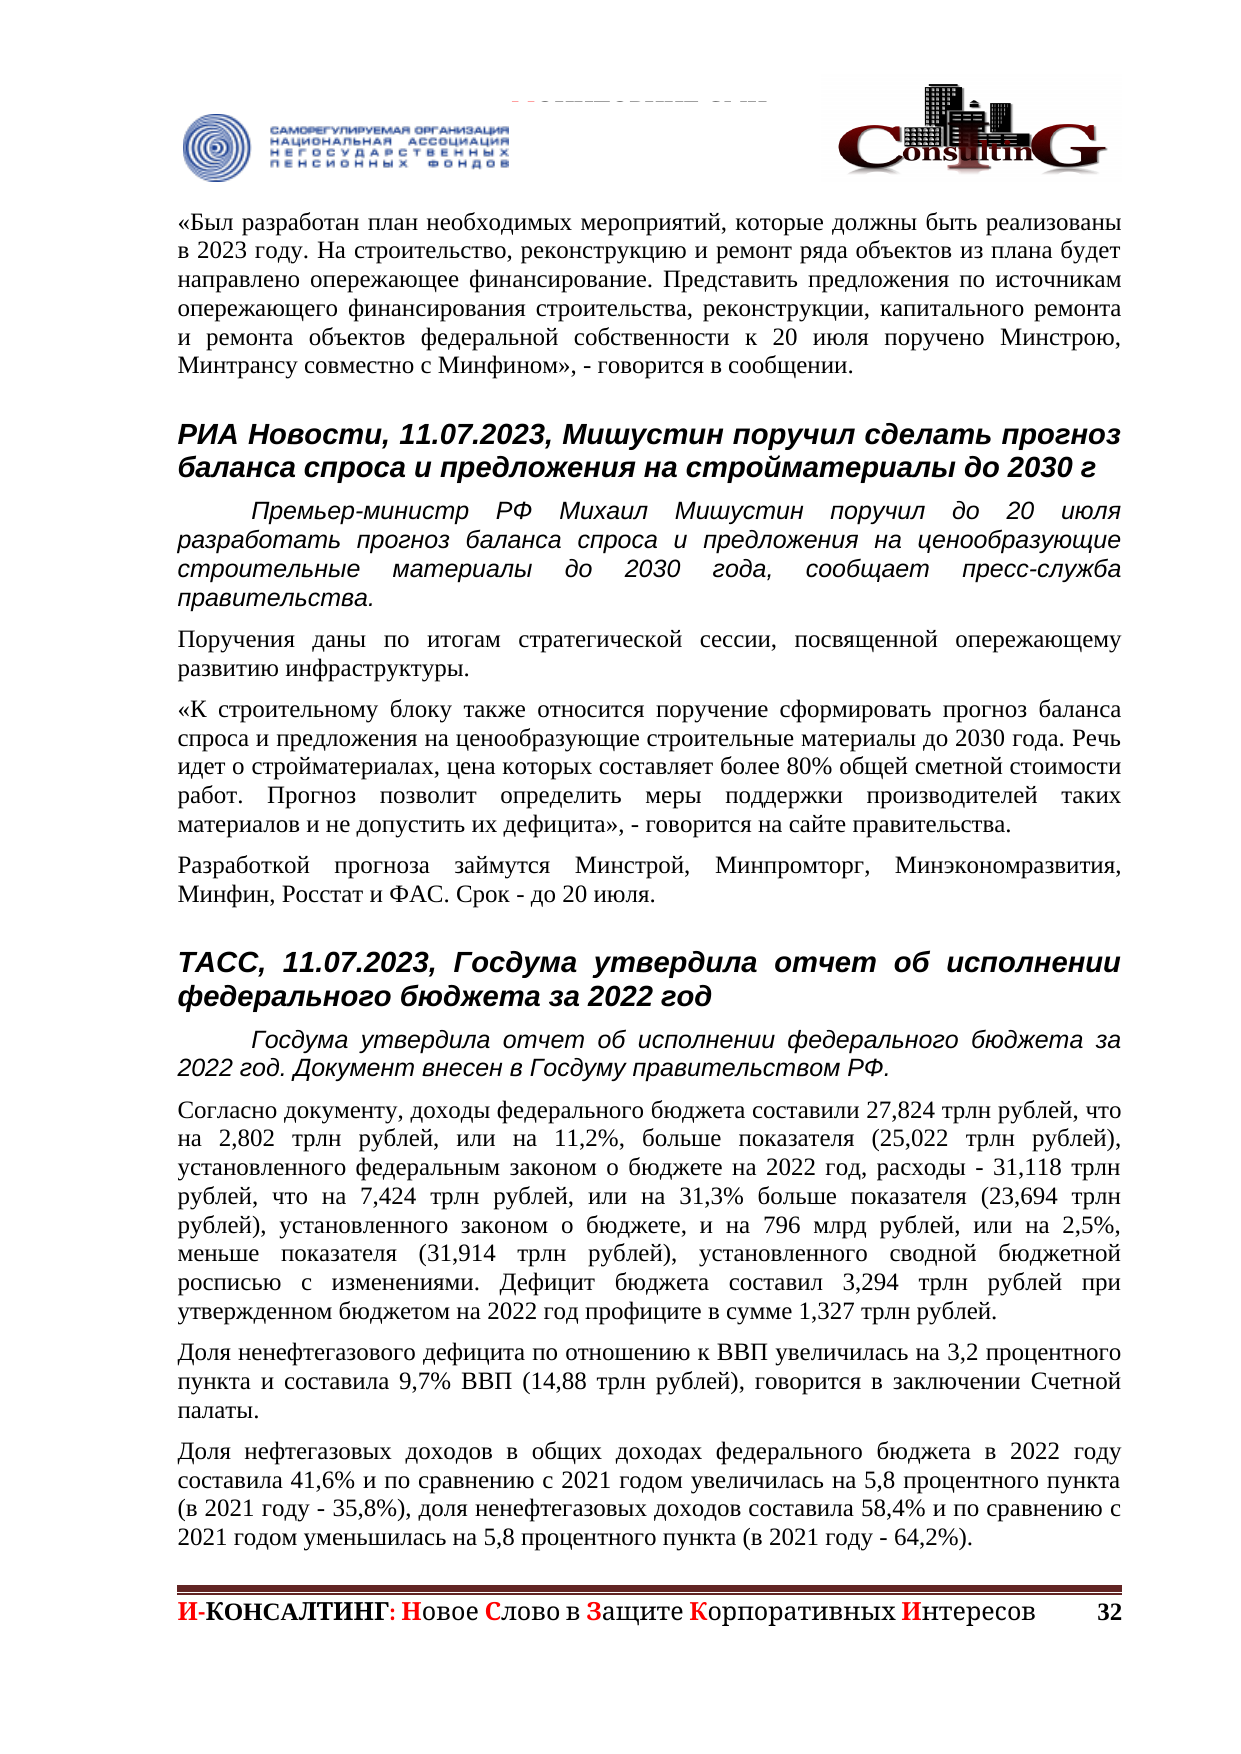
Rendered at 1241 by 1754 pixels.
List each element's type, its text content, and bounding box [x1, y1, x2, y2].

subtitle Госдума утвердила отчет об исполнении федерального бюджета за 2022 год. Документ внесен в Госдуму правительством РФ. [177, 1025, 1122, 1082]
picture [821, 73, 1122, 182]
text «Был разработан план необходимых мероприятий, которые должны быть реализованы в 2023 году. На строительство, реконструкцию и ремонт ряда объектов из плана будет направлено опережающее финансирование. Представить предложения по источникам опережающего финансирования строительства, реконструкции, капитального ремонта и ремонта объектов федеральной собственности к 20 июля поручено Минстрою, Минтрансу совместно с Минфином», - говорится в сообщении. [177, 207, 1122, 379]
picture [183, 114, 509, 182]
text Поручения даны по итогам стратегической сессии, посвященной опережающему развитию инфраструктуры. [177, 624, 1122, 681]
text Доля ненефтегазового дефицита по отношению к ВВП увеличилась на 3,2 процентного пункта и составила 9,7% ВВП (14,88 трлн рублей), говорится в заключении Счетной палаты. [177, 1337, 1122, 1423]
text Согласно документу, доходы федерального бюджета составили 27,824 трлн рублей, что на 2,802 трлн рублей, или на 11,2%, больше показателя (25,022 трлн рублей), установленного федеральным законом о бюджете на 2022 год, расходы - 31,118 трлн рублей, что на 7,424 трлн рублей, или на 31,3% больше показателя (23,694 трлн рублей), установленного законом о бюджете, и на 796 млрд рублей, или на 2,5%, меньше показателя (31,914 трлн рублей), установленного сводной бюджетной росписью с изменениями. Дефицит бюджета составил 3,294 трлн рублей при утвержденном бюджетом на 2022 год профиците в сумме 1,327 трлн рублей. [177, 1095, 1122, 1325]
subtitle Премьер-министр РФ Михаил Мишустин поручил до 20 июля разработать прогноз баланса спроса и предложения на ценообразующие строительные материалы до 2030 года, сообщает пресс-служба правительства. [177, 496, 1122, 611]
text Доля нефтегазовых доходов в общих доходах федерального бюджета в 2022 году составила 41,6% и по сравнению с 2021 годом увеличилась на 5,8 процентного пункта (в 2021 году - 35,8%), доля ненефтегазовых доходов составила 58,4% и по сравнению с 2021 годом уменьшилась на 5,8 процентного пункта (в 2021 году - 64,2%). [177, 1436, 1122, 1551]
subtitle ТАСС, 11.07.2023, Госдума утвердила отчет об исполнении федерального бюджета за 2022 год [177, 945, 1122, 1012]
subtitle РИА Новости, 11.07.2023, Мишустин поручил сделать прогноз баланса спроса и предложения на стройматериалы до 2030 г [177, 417, 1122, 484]
text «К строительному блоку также относится поручение сформировать прогноз баланса спроса и предложения на ценообразующие строительные материалы до 2030 года. Речь идет о стройматериалах, цена которых составляет более 80% общей сметной стоимости работ. Прогноз позволит определить меры поддержки производителей таких материалов и не допустить их дефицита», - говорится на сайте правительства. [177, 694, 1122, 838]
text Разработкой прогноза займутся Минстрой, Минпромторг, Минэкономразвития, Минфин, Росстат и ФАС. Срок - до 20 июля. [177, 850, 1122, 908]
